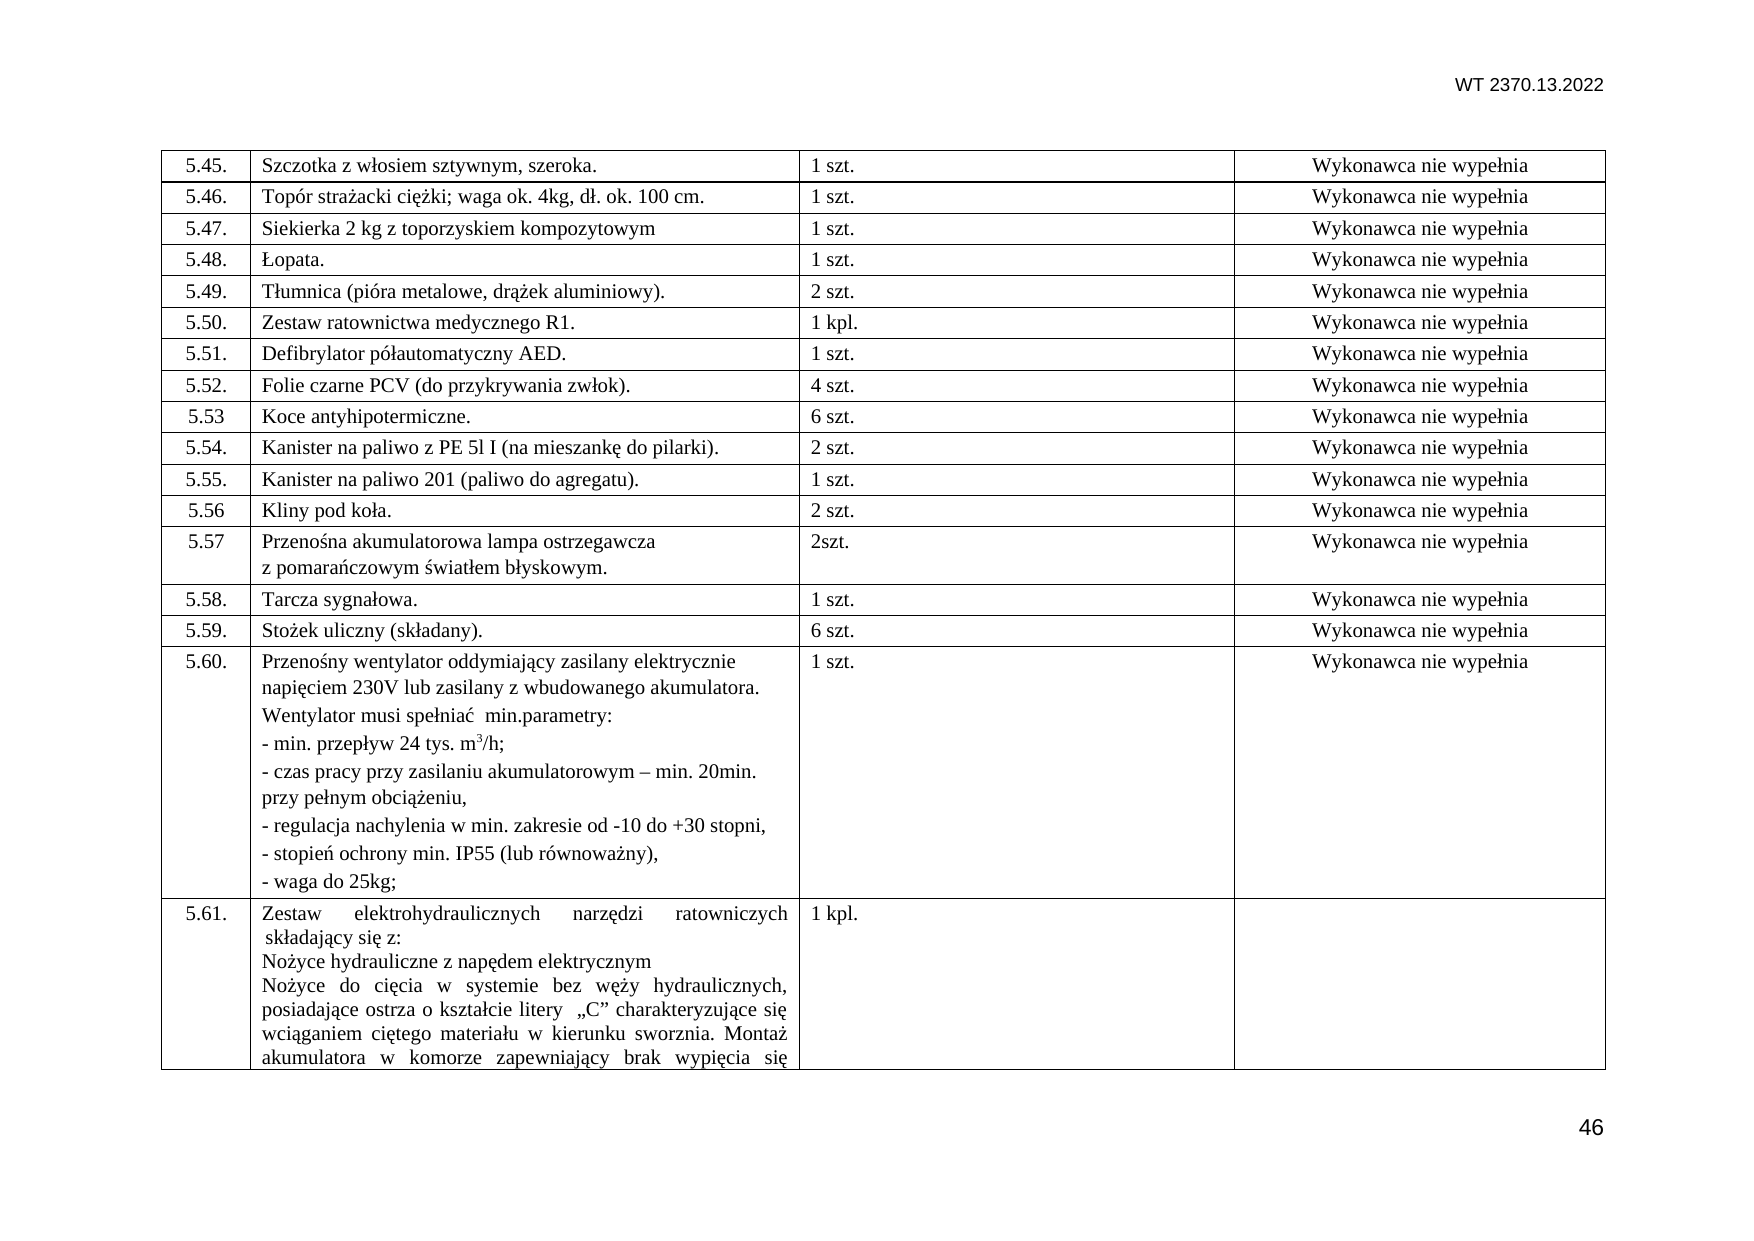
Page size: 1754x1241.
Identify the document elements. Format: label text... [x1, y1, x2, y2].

table_cell Koce antyhipotermiczne. [251, 402, 799, 432]
table_cell 2szt. [800, 527, 1234, 583]
table_cell Wykonawca nie wypełnia [1235, 371, 1605, 401]
table_cell 5.58. [162, 585, 250, 615]
table_cell Wykonawca nie wypełnia [1235, 183, 1605, 213]
table_cell Stożek uliczny (składany). [251, 616, 799, 646]
table_cell 2 szt. [800, 276, 1234, 307]
table_cell 5.56 [162, 496, 250, 526]
table_cell Wykonawca nie wypełnia [1235, 402, 1605, 432]
table_cell Przenośna akumulatorowa lampa ostrzegawcza z pomarańczowym światłem błyskowym. [251, 527, 799, 583]
table_cell 1 szt. [800, 214, 1234, 244]
table_cell Wykonawca nie wypełnia [1235, 527, 1605, 583]
table_cell Tłumnica (pióra metalowe, drążek aluminiowy). [251, 276, 799, 307]
table_cell 6 szt. [800, 402, 1234, 432]
table_cell 1 szt. [800, 245, 1234, 275]
table_cell Wykonawca nie wypełnia [1235, 496, 1605, 526]
table_cell Wykonawca nie wypełnia [1235, 308, 1605, 338]
table_cell 5.47. [162, 214, 250, 244]
table_cell 2 szt. [800, 496, 1234, 526]
table_cell Wykonawca nie wypełnia [1235, 585, 1605, 615]
table_cell 5.54. [162, 433, 250, 463]
table_cell 1 szt. [800, 585, 1234, 615]
table_cell Łopata. [251, 245, 799, 275]
table_cell 1 szt. [800, 647, 1234, 898]
table_cell [1235, 899, 1605, 1069]
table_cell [1235, 151, 1605, 181]
table_cell 1 szt. [800, 183, 1234, 213]
table_cell 5.50. [162, 308, 250, 338]
table_cell 5.51. [162, 339, 250, 369]
table_cell Folie czarne PCV (do przykrywania zwłok). [251, 371, 799, 401]
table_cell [251, 899, 799, 1069]
table_cell 4 szt. [800, 371, 1234, 401]
table_cell Wykonawca nie wypełnia [1235, 339, 1605, 369]
table_cell Wykonawca nie wypełnia [1235, 616, 1605, 646]
table_cell Defibrylator półautomatyczny AED. [251, 339, 799, 369]
table_cell Wykonawca nie wypełnia [1235, 245, 1605, 275]
table_cell 5.48. [162, 245, 250, 275]
table_cell Siekierka 2 kg z toporzyskiem kompozytowym [251, 214, 799, 244]
table_cell Przenośny wentylator oddymiający zasilany elektrycznie napięciem 230V lub zasilany z wbudowanego akumulatora. Wentylator musi spełniać min.parametry: - min. przepływ 24 tys. m3/h; - czas pracy przy zasilaniu akumulatorowym – min. 20min. przy pełnym obciążeniu, - regulacja nachylenia w min. zakresie od -10 do +30 stopni, - stopień ochrony min. IP55 (lub równoważny), - waga do 25kg; [251, 647, 799, 898]
table_cell 5.52. [162, 371, 250, 401]
table_cell 5.49. [162, 276, 250, 307]
table_cell 5.45. [162, 151, 250, 181]
table_cell Wykonawca nie wypełnia [1235, 276, 1605, 307]
table_cell 6 szt. [800, 616, 1234, 646]
table_cell Wykonawca nie wypełnia [1235, 647, 1605, 898]
table_cell Kliny pod koła. [251, 496, 799, 526]
table_cell 5.53 [162, 402, 250, 432]
table_cell 1 szt. [800, 339, 1234, 369]
table_cell Zestaw ratownictwa medycznego R1. [251, 308, 799, 338]
table_cell 5.61. [162, 899, 250, 1069]
table_cell Kanister na paliwo z PE 5l I (na mieszankę do pilarki). [251, 433, 799, 463]
table_cell Topór strażacki ciężki; waga ok. 4kg, dł. ok. 100 cm. [251, 183, 799, 213]
table_cell 5.57 [162, 527, 250, 583]
table_cell Wykonawca nie wypełnia [1235, 214, 1605, 244]
table_cell 2 szt. [800, 433, 1234, 463]
table_cell Wykonawca nie wypełnia [1235, 433, 1605, 463]
table_cell 5.46. [162, 183, 250, 213]
table_cell 1 szt. [800, 465, 1234, 495]
table_cell Kanister na paliwo 201 (paliwo do agregatu). [251, 465, 799, 495]
table_cell Szczotka z włosiem sztywnym, szeroka. [251, 151, 799, 181]
table_cell 5.59. [162, 616, 250, 646]
table_cell Tarcza sygnałowa. [251, 585, 799, 615]
table_cell 1 szt. [800, 151, 1234, 181]
table_cell 5.55. [162, 465, 250, 495]
table_cell 5.60. [162, 647, 250, 898]
table_cell Wykonawca nie wypełnia [1235, 465, 1605, 495]
table_cell 1 kpl. [800, 899, 1234, 1069]
table_cell 1 kpl. [800, 308, 1234, 338]
